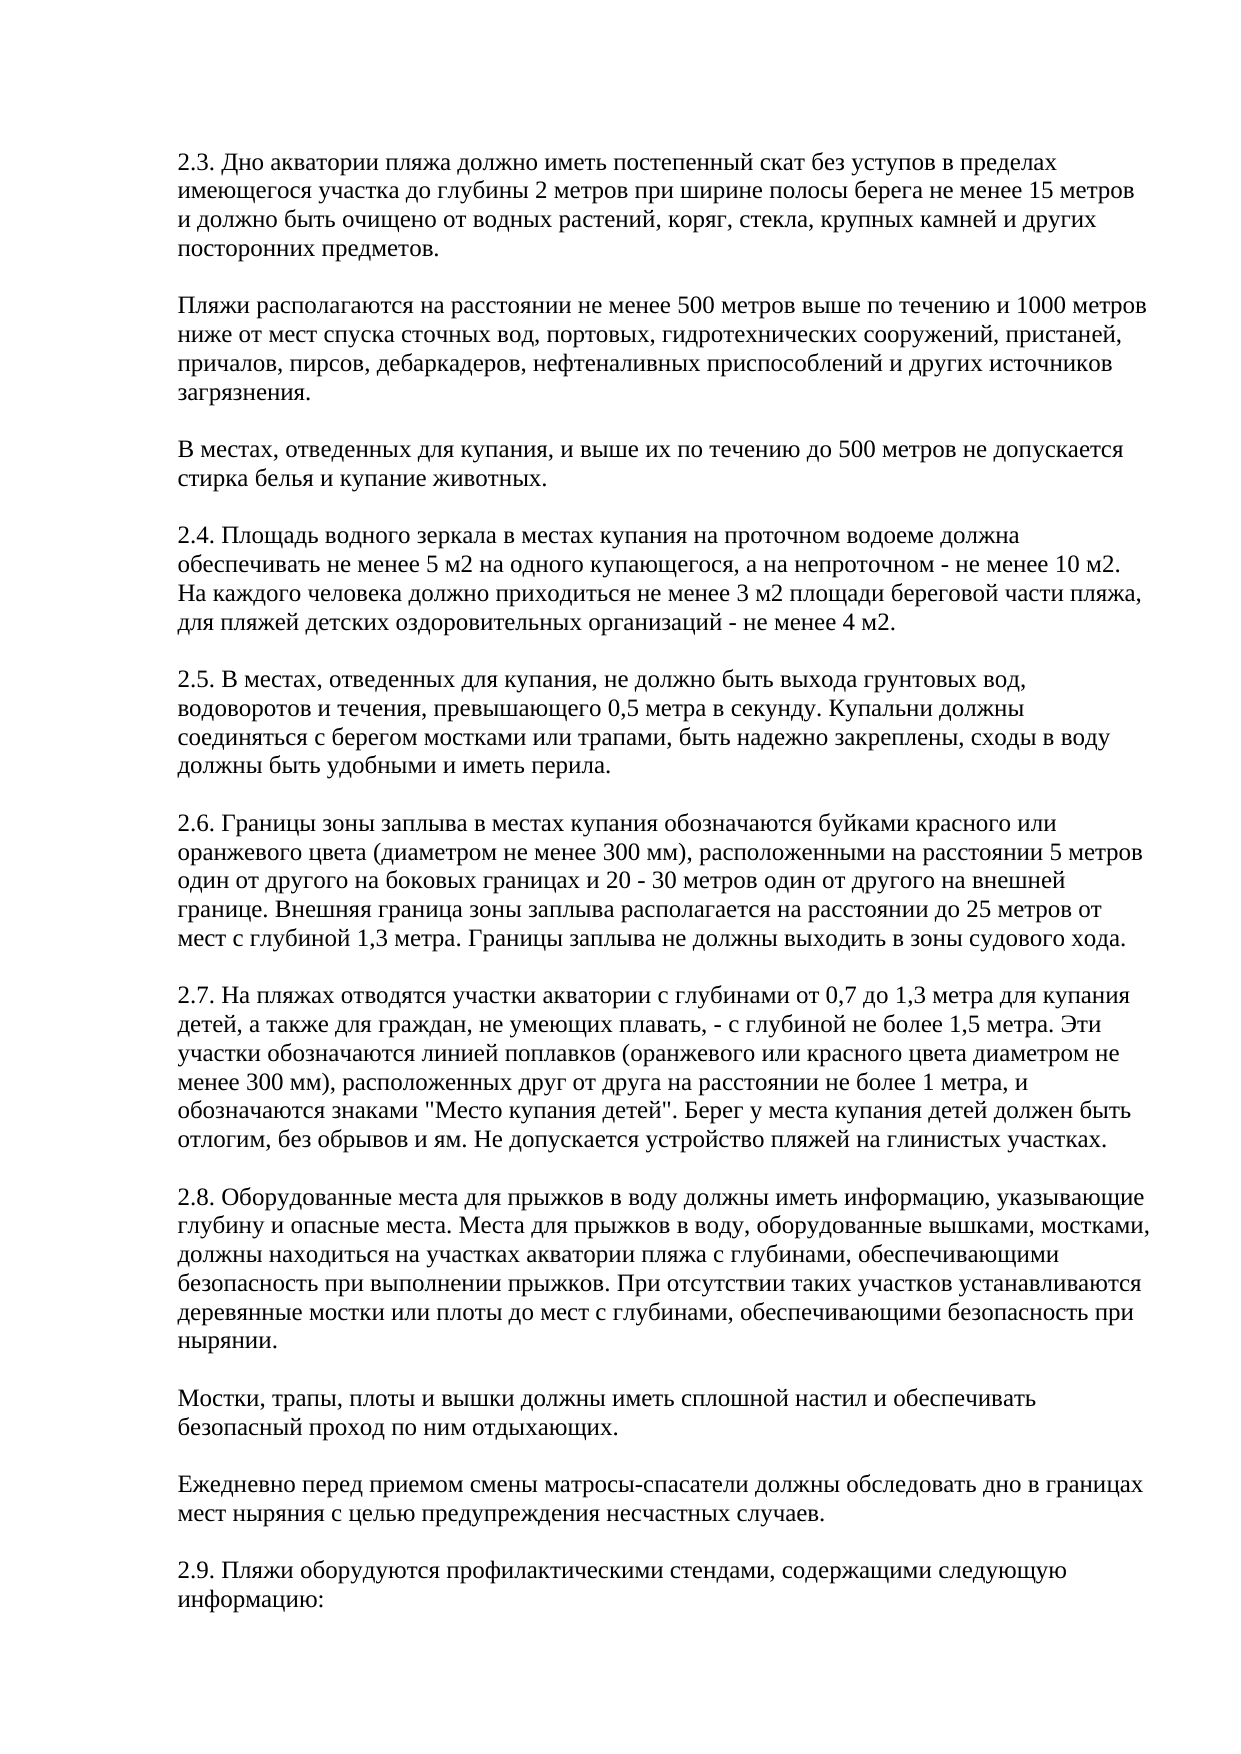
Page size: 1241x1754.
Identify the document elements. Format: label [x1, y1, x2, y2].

text [177, 118, 1152, 1613]
